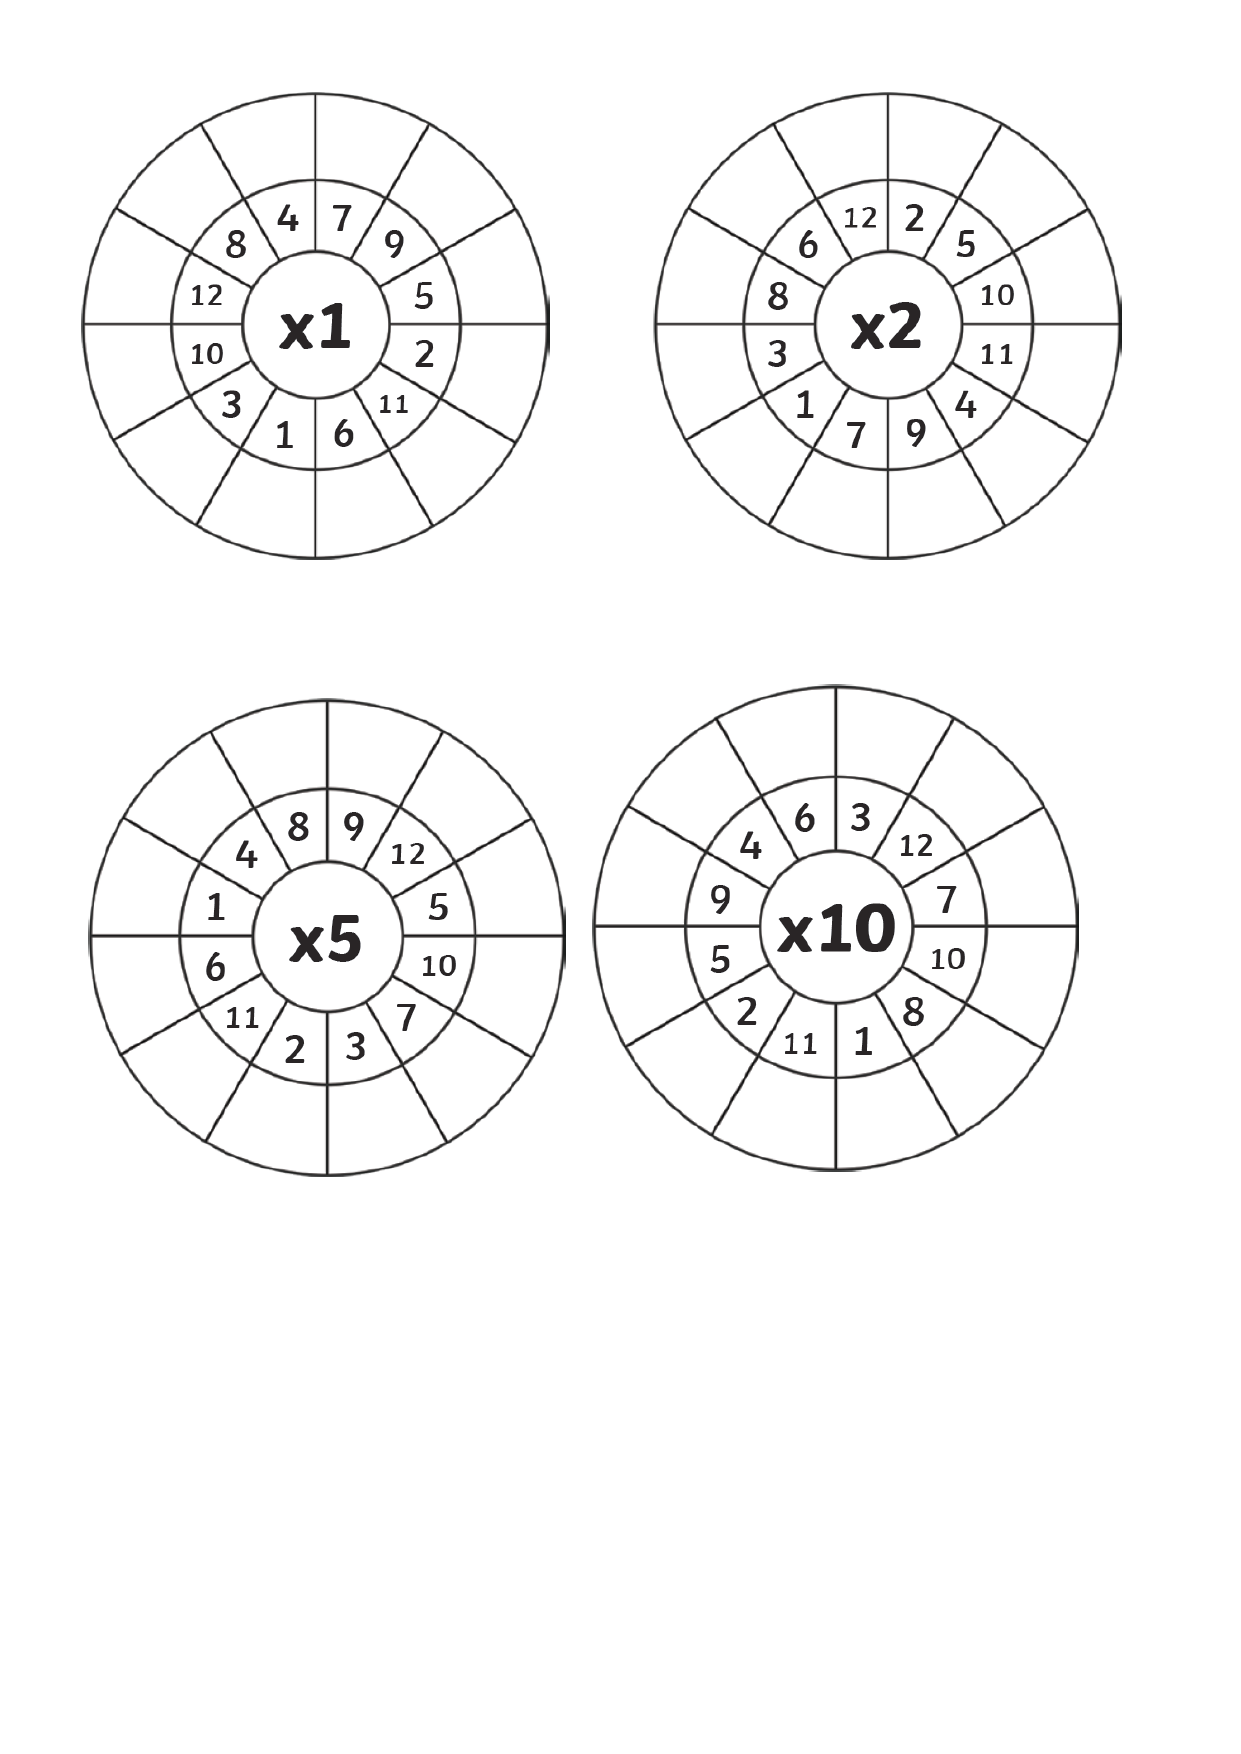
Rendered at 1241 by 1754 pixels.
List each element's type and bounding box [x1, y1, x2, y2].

picture [75, 682, 1092, 1189]
picture [75, 75, 1131, 563]
